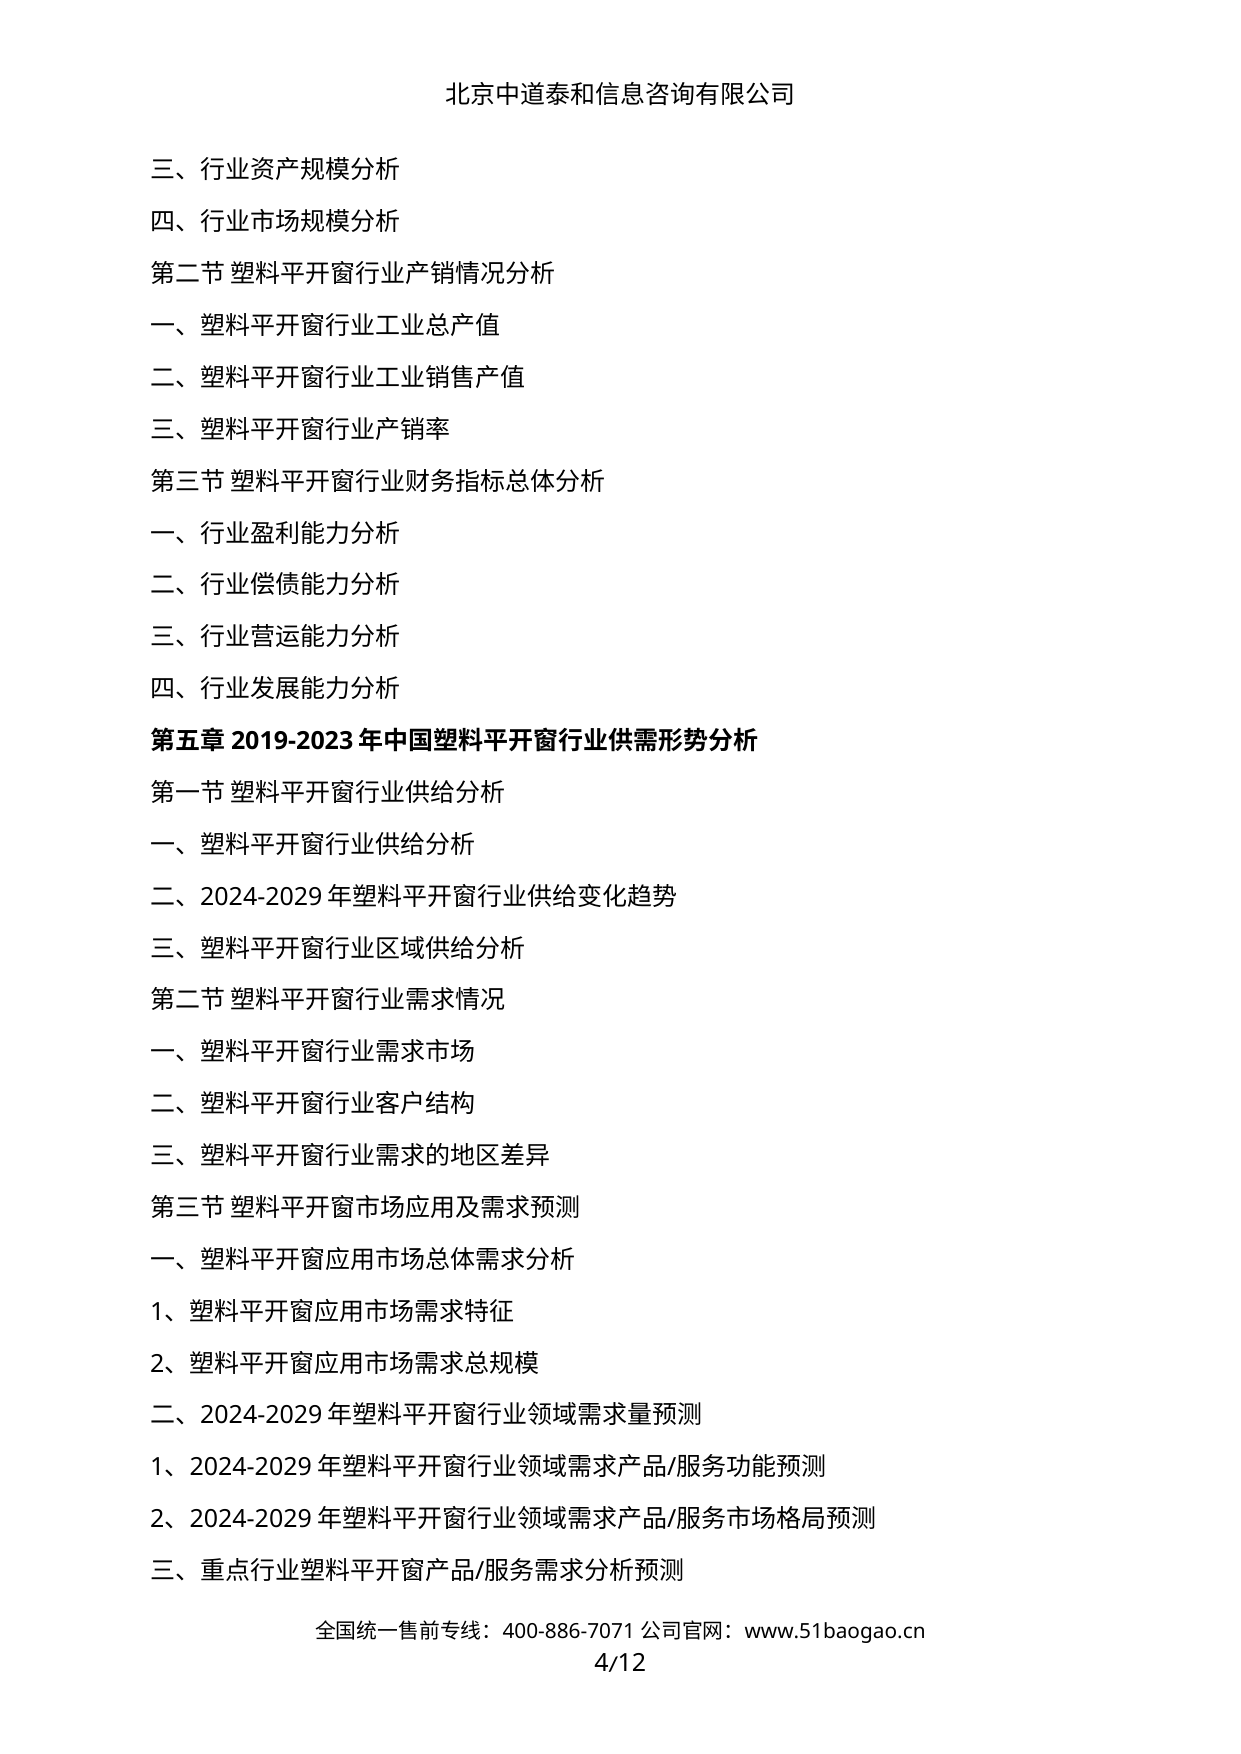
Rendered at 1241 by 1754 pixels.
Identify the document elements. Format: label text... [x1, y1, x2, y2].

text 二、塑料平开窗行业工业销售产值 [150, 357, 1090, 394]
text 三、行业营运能力分析 [150, 617, 1090, 653]
text 第二节 塑料平开窗行业产销情况分析 [150, 254, 1090, 290]
text 一、塑料平开窗行业供给分析 [150, 824, 1090, 861]
text 二、塑料平开窗行业客户结构 [150, 1084, 1090, 1120]
text 四、行业发展能力分析 [150, 669, 1090, 705]
text 四、行业市场规模分析 [150, 202, 1090, 238]
text 第一节 塑料平开窗行业供给分析 [150, 772, 1090, 809]
text 二、行业偿债能力分析 [150, 565, 1090, 601]
text 一、行业盈利能力分析 [150, 513, 1090, 549]
text 第三节 塑料平开窗市场应用及需求预测 [150, 1187, 1090, 1224]
text 一、塑料平开窗行业需求市场 [150, 1032, 1090, 1068]
text 三、塑料平开窗行业区域供给分析 [150, 928, 1090, 964]
text 2、2024-2029年塑料平开窗行业领域需求产品/服务市场格局预测 [150, 1499, 1090, 1535]
text 第五章 2019-2023年中国塑料平开窗行业供需形势分析 [150, 721, 1090, 757]
text 一、塑料平开窗应用市场总体需求分析 [150, 1239, 1090, 1276]
text 二、2024-2029年塑料平开窗行业供给变化趋势 [150, 876, 1090, 912]
text 2、塑料平开窗应用市场需求总规模 [150, 1343, 1090, 1379]
text 第三节 塑料平开窗行业财务指标总体分析 [150, 461, 1090, 497]
text 三、行业资产规模分析 [150, 150, 1090, 186]
text 三、塑料平开窗行业需求的地区差异 [150, 1136, 1090, 1172]
text 第二节 塑料平开窗行业需求情况 [150, 980, 1090, 1016]
text 三、重点行业塑料平开窗产品/服务需求分析预测 [150, 1551, 1090, 1587]
text 二、2024-2029年塑料平开窗行业领域需求量预测 [150, 1395, 1090, 1431]
text 一、塑料平开窗行业工业总产值 [150, 306, 1090, 342]
text 1、2024-2029年塑料平开窗行业领域需求产品/服务功能预测 [150, 1447, 1090, 1483]
text 1、塑料平开窗应用市场需求特征 [150, 1291, 1090, 1327]
text 三、塑料平开窗行业产销率 [150, 409, 1090, 446]
